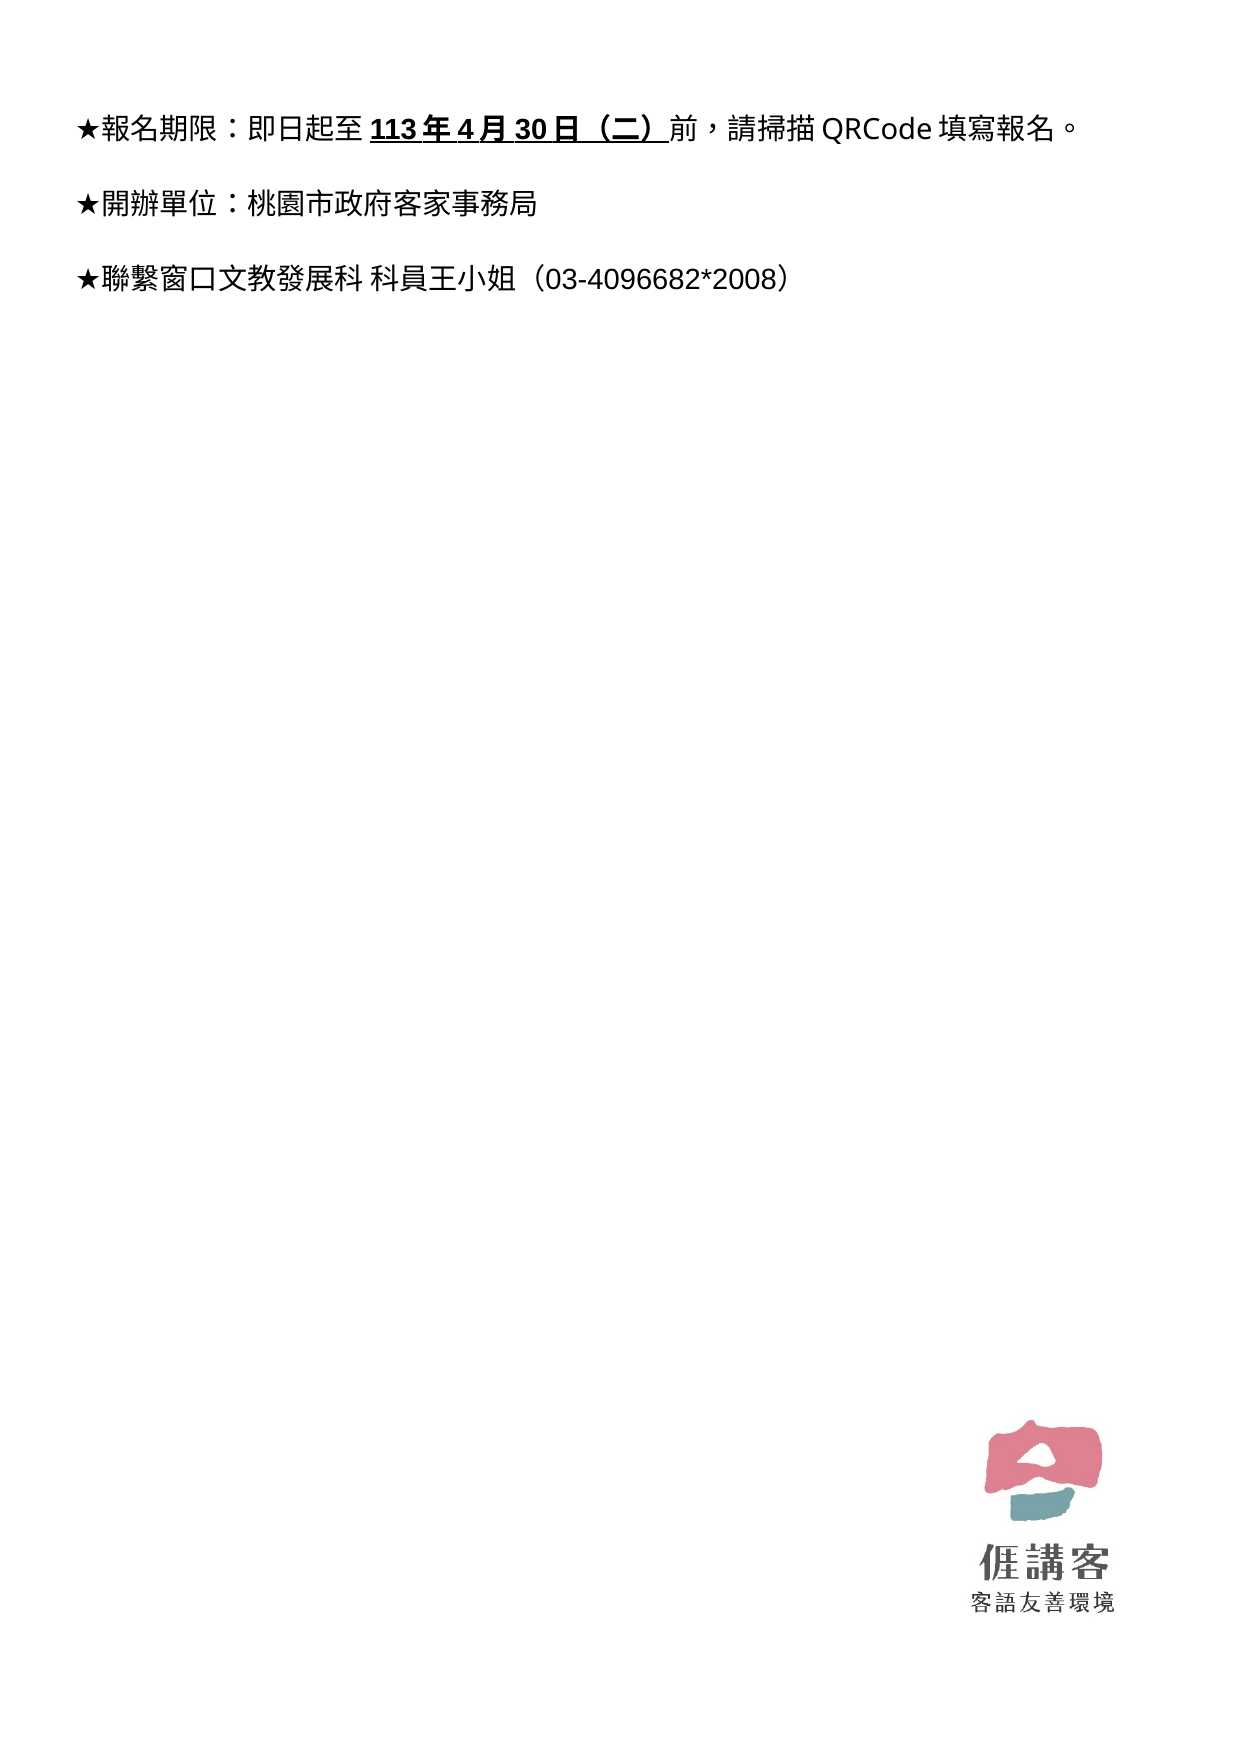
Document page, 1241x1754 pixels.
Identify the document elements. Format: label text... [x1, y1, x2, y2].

text ★聯繫窗口文教發展科 科員王小姐（03-4096682*2008） [75, 239, 1165, 314]
text ★開辦單位：桃園市政府客家事務局 [75, 164, 1165, 239]
text ★報名期限：即日起至113年4月30日（二）前，請掃描QRCode填寫報名。 [75, 89, 1165, 164]
picture [967, 1411, 1117, 1622]
